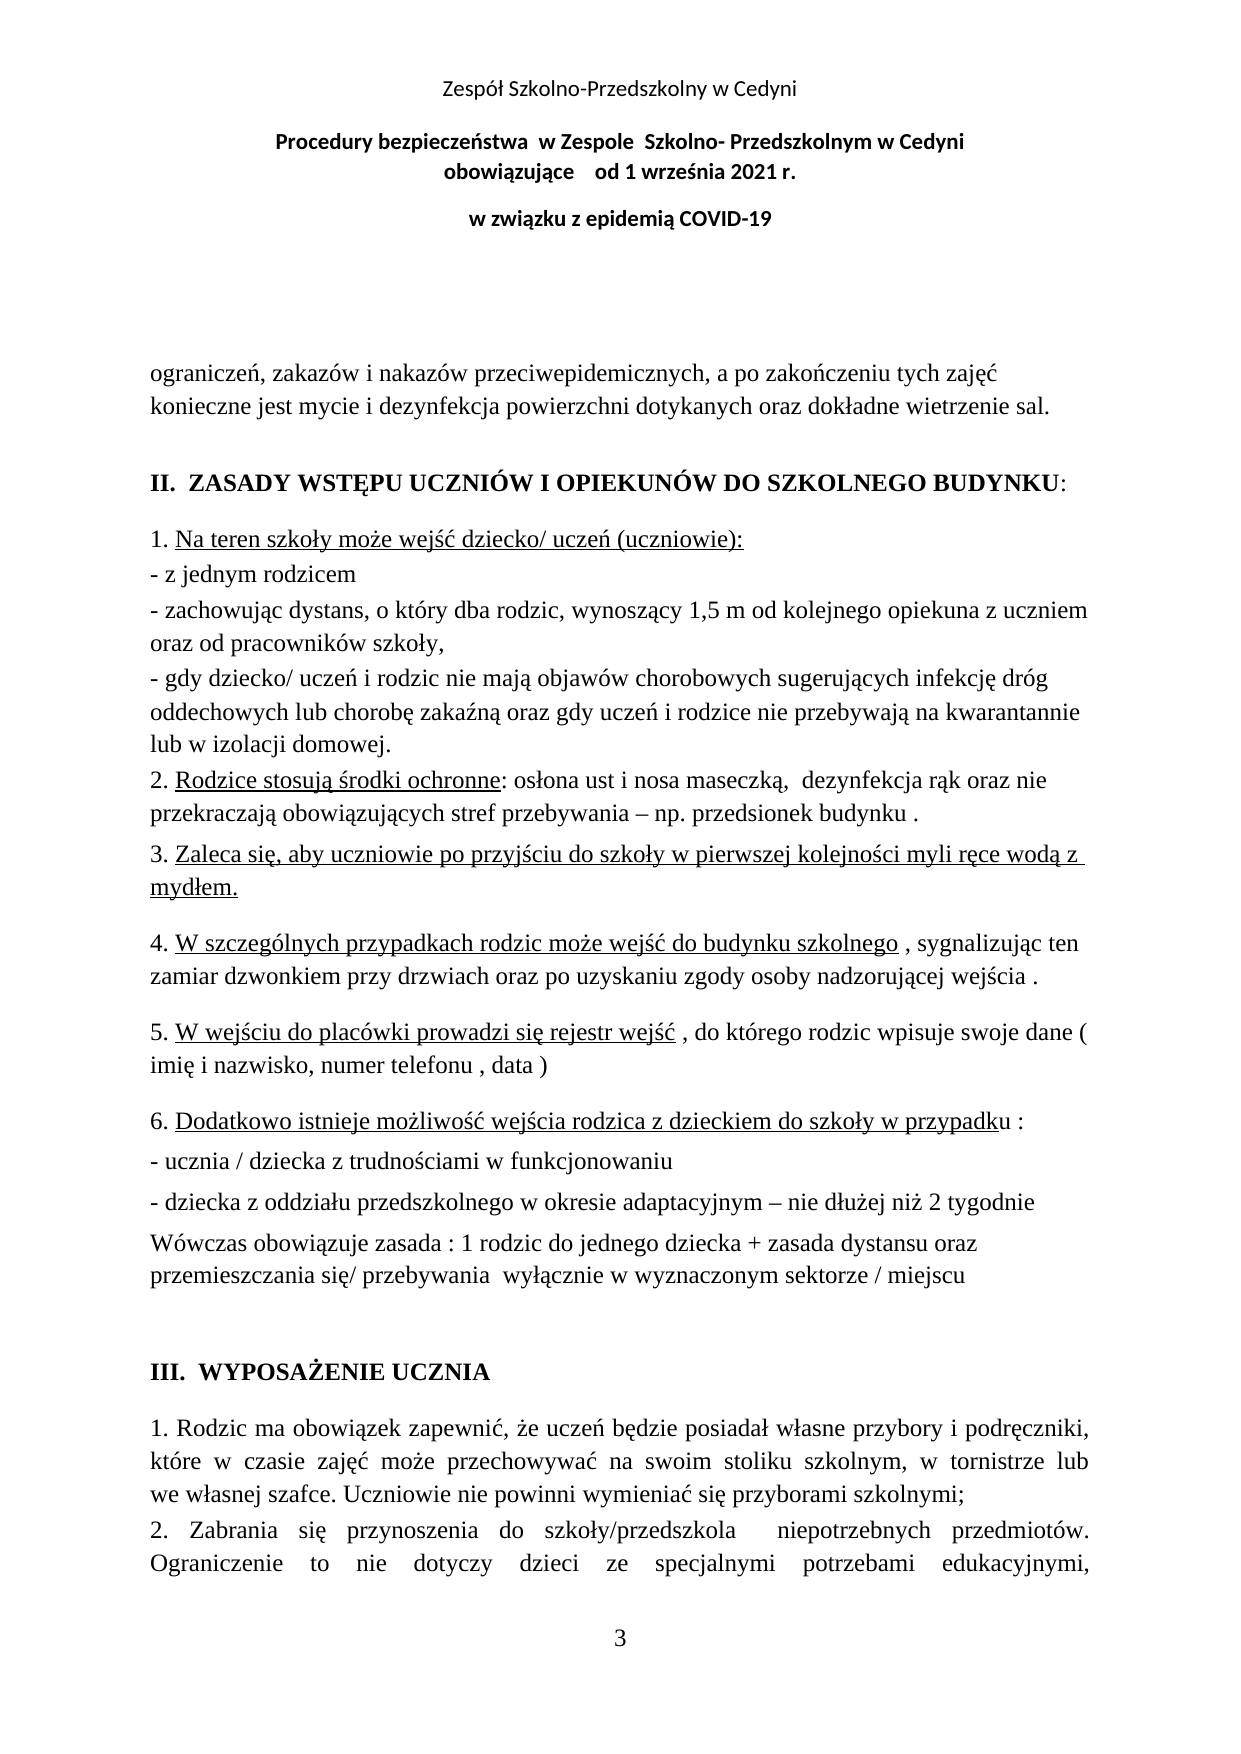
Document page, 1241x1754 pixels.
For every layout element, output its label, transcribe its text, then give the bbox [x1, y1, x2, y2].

text - gdy dziecko/ uczeń i rodzic nie mają objawów chorobowych sugerujących infekcję dróg oddechowych lub chorobę zakaźną oraz gdy uczeń i rodzice nie przebywają na kwarantannie lub w izolacji domowej. [150, 663, 1090, 758]
text 3. Zaleca się, aby uczniowie po przyjściu do szkoły w pierwszej kolejności myli ręce wodą z mydłem. [150, 839, 1090, 901]
text III. WYPOSAŻENIE UCZNIA [150, 1357, 1090, 1386]
text 2. Rodzice stosują środki ochronne: osłona ust i nosa maseczką, dezynfekcja rąk oraz nie przekraczają obowiązujących stref przebywania – np. przedsionek budynku . [150, 765, 1090, 827]
text 1. Rodzic ma obowiązek zapewnić, że uczeń będzie posiadał własne przybory i podręczniki, które w czasie zajęć może przechowywać na swoim stoliku szkolnym, w tornistrze lub we własnej szafce. Uczniowie nie powinni wymieniać się przyborami szkolnymi; [150, 1413, 1090, 1508]
text 5. W wejściu do placówki prowadzi się rejestr wejść , do którego rodzic wpisuje swoje dane ( imię i nazwisko, numer telefonu , data ) [150, 1017, 1090, 1078]
text Wówczas obowiązuje zasada : 1 rodzic do jednego dziecka + zasada dystansu oraz przemieszczania się/ przebywania wyłącznie w wyznaczonym sektorze / miejscu [150, 1228, 1090, 1289]
text - dziecka z oddziału przedszkolnego w okresie adaptacyjnym – nie dłużej niż 2 tygodnie [150, 1187, 1090, 1216]
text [150, 358, 1090, 420]
text 1. Na teren szkoły może wejść dziecko/ uczeń (uczniowie): [150, 524, 1090, 552]
text - ucznia / dziecka z trudnościami w funkcjonowaniu [150, 1146, 1090, 1175]
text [150, 1515, 1090, 1577]
text 6. Dodatkowo istnieje możliwość wejścia rodzica z dzieckiem do szkoły w przypadku : [150, 1106, 1090, 1134]
text 4. W szczególnych przypadkach rodzic może wejść do budynku szkolnego , sygnalizując ten zamiar dzwonkiem przy drzwiach oraz po uzyskaniu zgody osoby nadzorującej wejścia . [150, 928, 1090, 989]
text II. ZASADY WSTĘPU UCZNIÓW I OPIEKUNÓW DO SZKOLNEGO BUDYNKU: [150, 468, 1090, 496]
text - z jednym rodzicem [150, 559, 1090, 588]
text - zachowując dystans, o który dba rodzic, wynoszący 1,5 m od kolejnego opiekuna z uczniem oraz od pracowników szkoły, [150, 595, 1090, 657]
